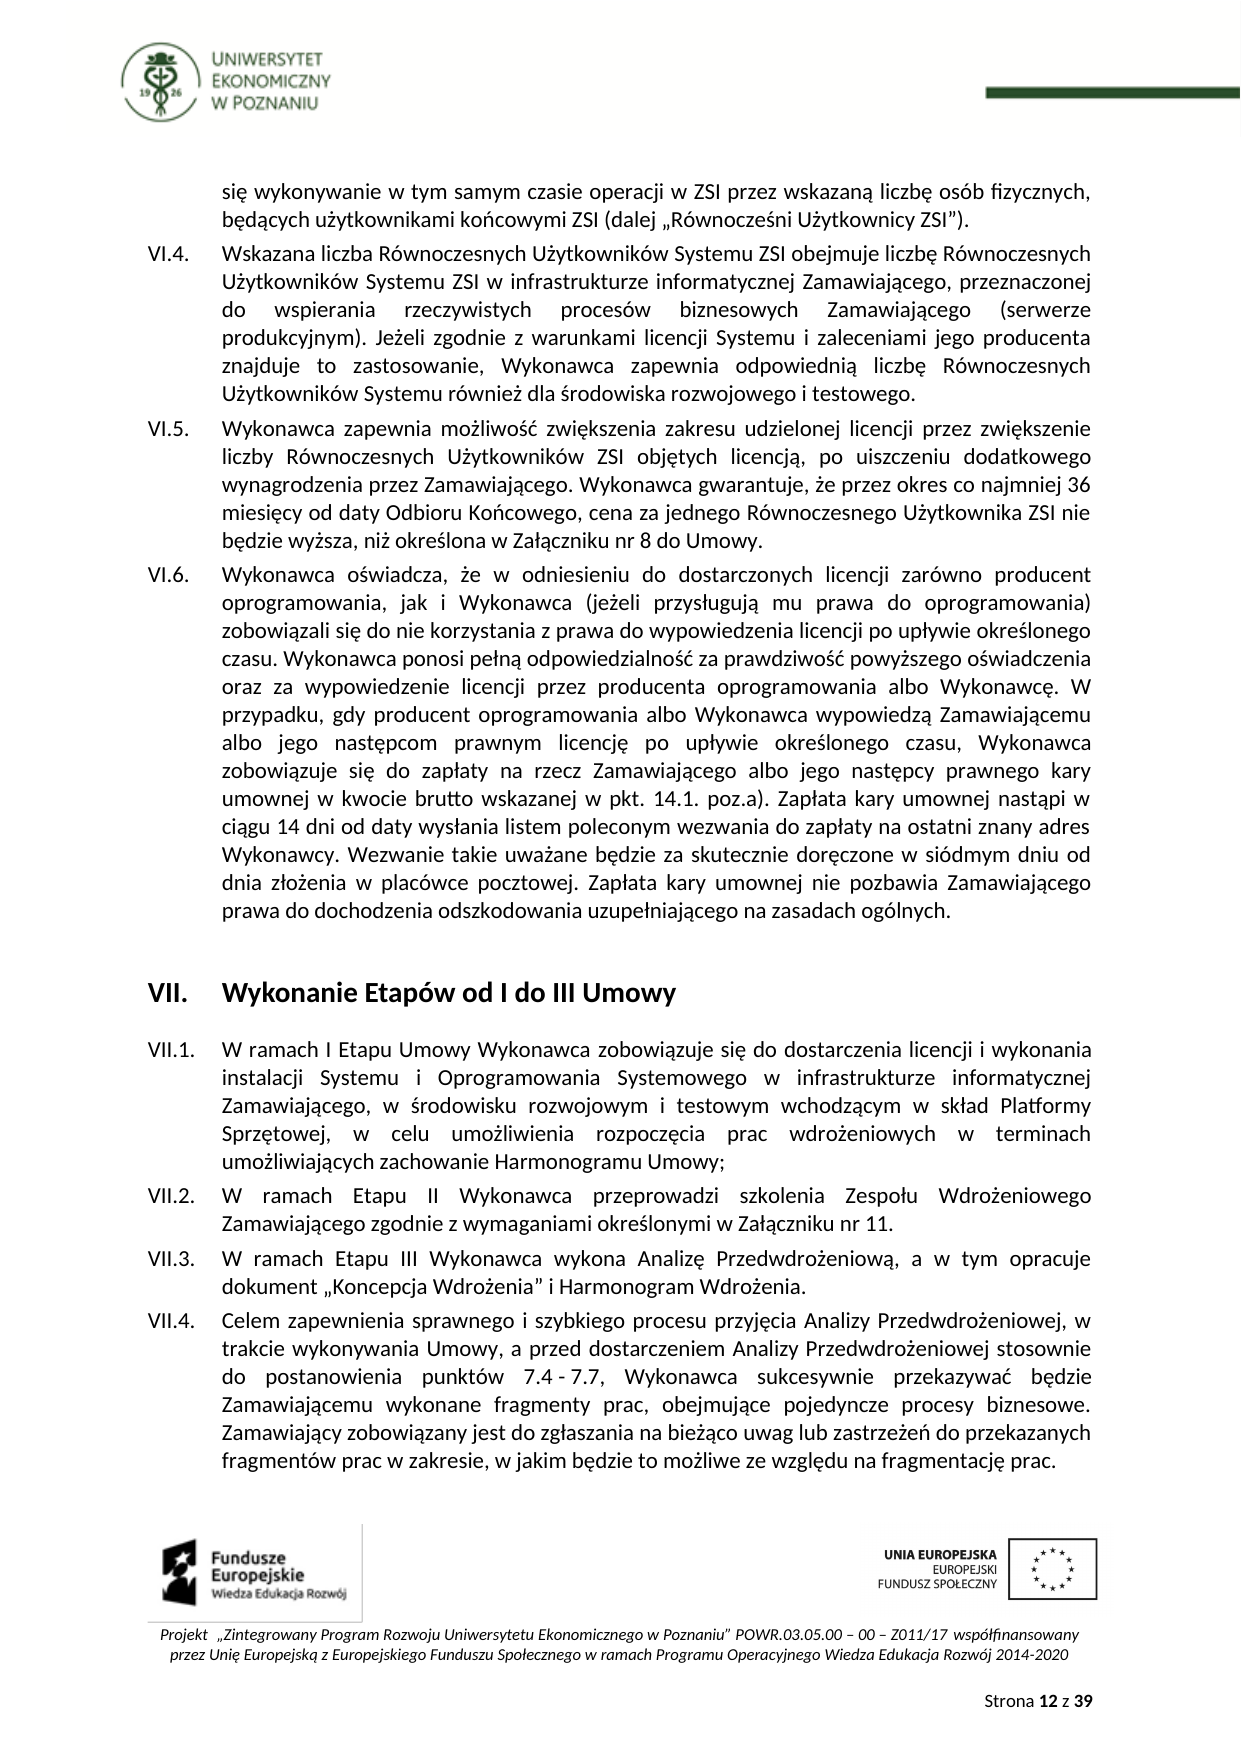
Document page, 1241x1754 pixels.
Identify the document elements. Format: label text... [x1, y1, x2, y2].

list Wykonawca zapewnia możliwość zwiększenia zakresu udzielonej licencji przez zwiększenie liczby Równoczesnych Użytkowników ZSI objętych licencją, po uiszczeniu dodatkowego wynagrodzenia przez Zamawiającego. Wykonawca gwarantuje, że przez okres co najmniej 36 miesięcy od daty Odbioru Końcowego, cena za jednego Równoczesnego Użytkownika ZSI nie będzie wyższa, niż określona w Załączniku nr 8 do Umowy. [148, 414, 1092, 554]
subtitle Wykonanie Etapów od I do III Umowy [148, 974, 1092, 1010]
list Celem zapewnienia sprawnego i szybkiego procesu przyjęcia Analizy Przedwdrożeniowej, w trakcie wykonywania Umowy, a przed dostarczeniem Analizy Przedwdrożeniowej stosownie do postanowienia punktów 7.4 - 7.7, Wykonawca sukcesywnie przekazywać będzie Zamawiającemu wykonane fragmenty prac, obejmujące pojedyncze procesy biznesowe. Zamawiający zobowiązany jest do zgłaszania na bieżąco uwag lub zastrzeżeń do przekazanych fragmentów prac w zakresie, w jakim będzie to możliwe ze względu na fragmentację prac. [148, 1306, 1092, 1474]
list Wskazana liczba Równoczesnych Użytkowników Systemu ZSI obejmuje liczbę Równoczesnych Użytkowników Systemu ZSI w infrastrukturze informatycznej Zamawiającego, przeznaczonej do wspierania rzeczywistych procesów biznesowych Zamawiającego (serwerze produkcyjnym). Jeżeli zgodnie z warunkami licencji Systemu i zaleceniami jego producenta znajduje to zastosowanie, Wykonawca zapewnia odpowiednią liczbę Równoczesnych Użytkowników Systemu również dla środowiska rozwojowego i testowego. [148, 239, 1092, 408]
list Wykonawca oświadcza, że w odniesieniu do dostarczonych licencji zarówno producent oprogramowania, jak i Wykonawca (jeżeli przysługują mu prawa do oprogramowania) zobowiązali się do nie korzystania z prawa do wypowiedzenia licencji po upływie określonego czasu. Wykonawca ponosi pełną odpowiedzialność za prawdziwość powyższego oświadczenia oraz za wypowiedzenie licencji przez producenta oprogramowania albo Wykonawcę. W przypadku, gdy producent oprogramowania albo Wykonawca wypowiedzą Zamawiającemu albo jego następcom prawnym licencję po upływie określonego czasu, Wykonawca zobowiązuje się do zapłaty na rzecz Zamawiającego albo jego następcy prawnego kary umownej w kwocie brutto wskazanej w pkt. 14.1. poz.a). Zapłata kary umownej nastąpi w ciągu 14 dni od daty wysłania listem poleconym wezwania do zapłaty na ostatni znany adres Wykonawcy. Wezwanie takie uważane będzie za skutecznie doręczone w siódmym dniu od dnia złożenia w placówce pocztowej. Zapłata kary umownej nie pozbawia Zamawiającego prawa do dochodzenia odszkodowania uzupełniającego na zasadach ogólnych. [148, 560, 1092, 924]
list W ramach Etapu III Wykonawca wykona Analizę Przedwdrożeniową, a w tym opracuje dokument „Koncepcja Wdrożenia” i Harmonogram Wdrożenia. [148, 1244, 1092, 1300]
list W ramach Etapu II Wykonawca przeprowadzi szkolenia Zespołu Wdrożeniowego Zamawiającego zgodnie z wymaganiami określonymi w Załączniku nr 11. [148, 1181, 1092, 1237]
picture [860, 1522, 1115, 1617]
picture [65, 1, 1241, 137]
list W ramach I Etapu Umowy Wykonawca zobowiązuje się do dostarczenia licencji i wykonania instalacji Systemu i Oprogramowania Systemowego w infrastrukturze informatycznej Zamawiającego, w środowisku rozwojowym i testowym wchodzącym w skład Platformy Sprzętowej, w celu umożliwienia rozpoczęcia prac wdrożeniowych w terminach umożliwiających zachowanie Harmonogramu Umowy; [148, 1035, 1092, 1175]
picture [147, 1524, 364, 1624]
